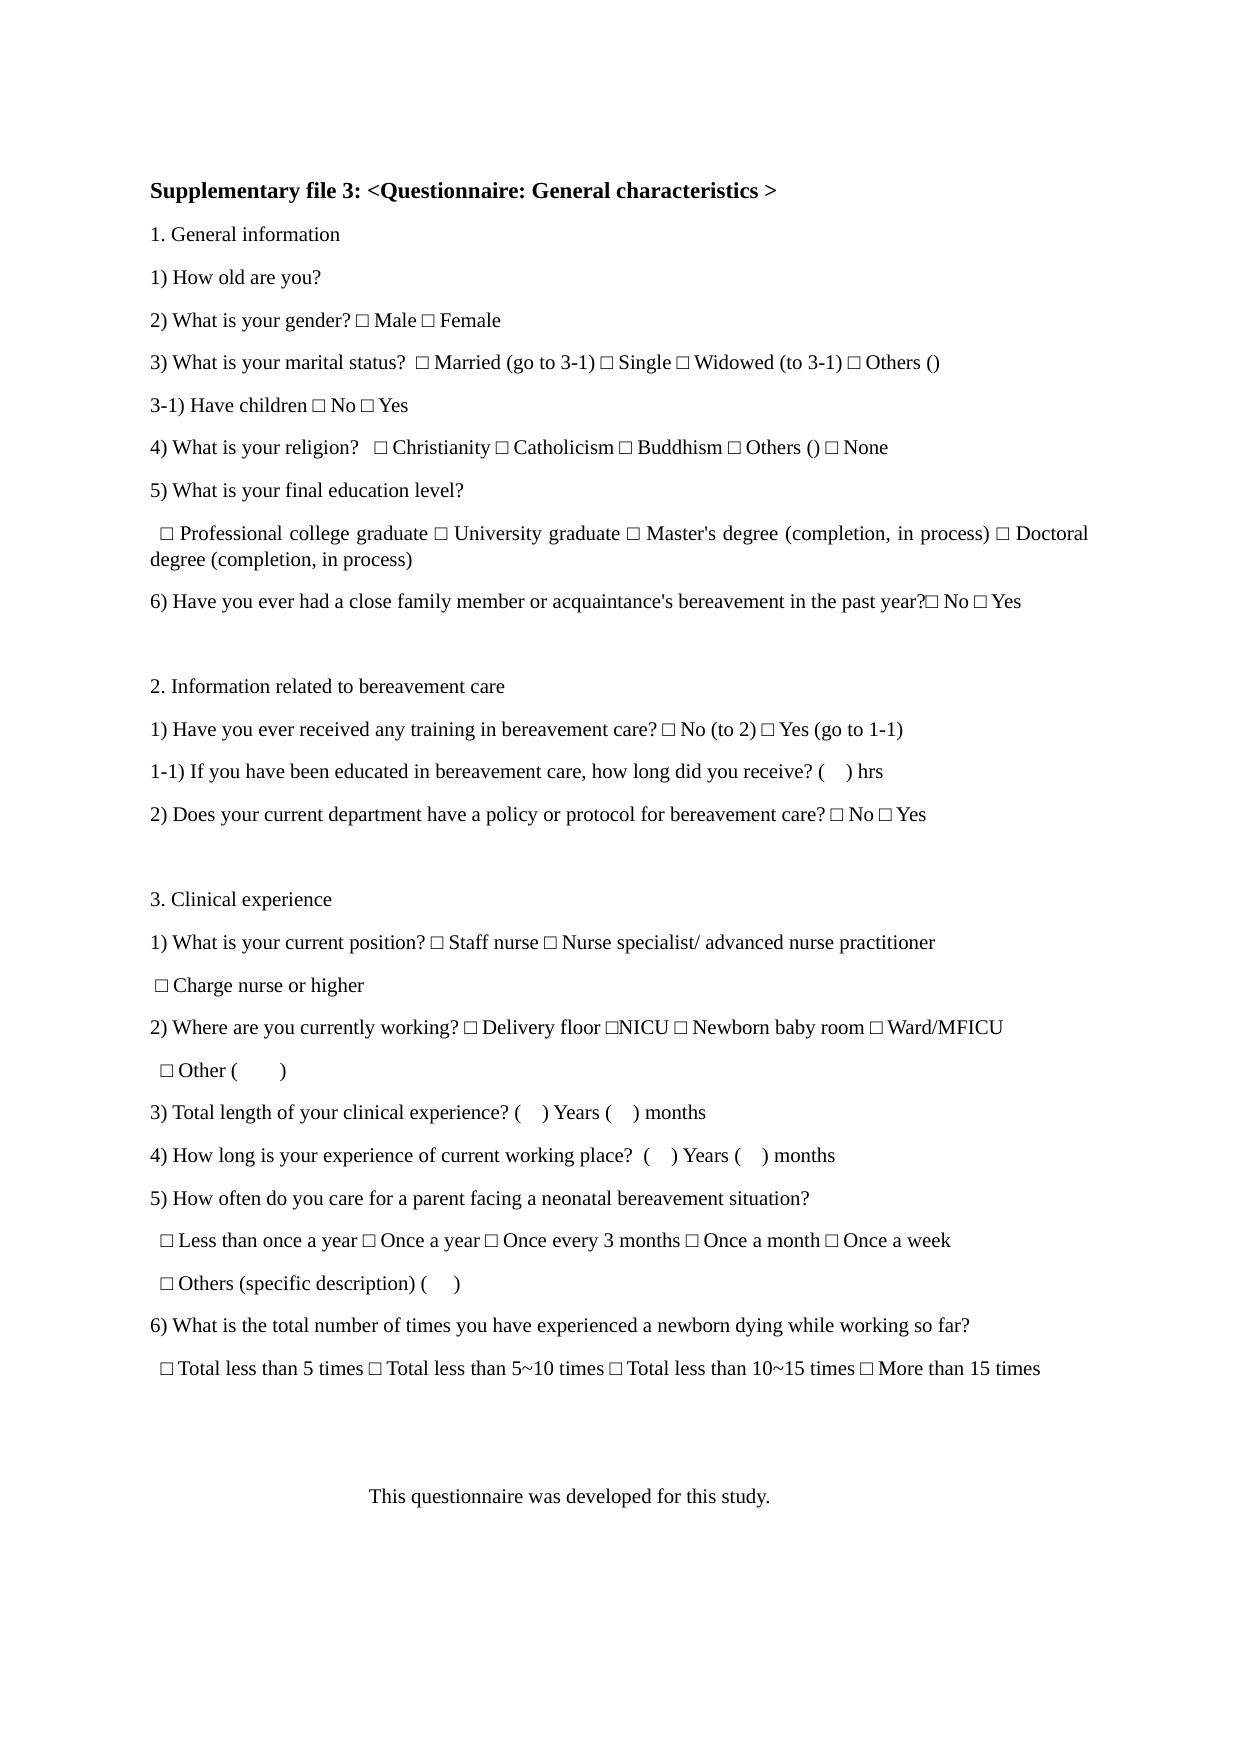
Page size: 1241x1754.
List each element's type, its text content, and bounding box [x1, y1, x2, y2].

text 6) Have you ever had a close family member or acquaintance's bereavement in the past year?□ No □ Yes [150, 589, 1090, 613]
text 5) How often do you care for a parent facing a neonatal bereavement situation? [150, 1186, 1090, 1209]
text 1) What is your current position? □ Staff nurse □ Nurse specialist/ advanced nurse practitioner [150, 930, 1090, 954]
text □ Less than once a year □ Once a year □ Once every 3 months □ Once a month □ Once a week [150, 1228, 1090, 1252]
text □ Total less than 5 times □ Total less than 5~10 times □ Total less than 10~15 times □ More than 15 times [150, 1356, 1090, 1380]
text □ Professional college graduate □ University graduate □ Master's degree (completion, in process) □ Doctoral degree (completion, in process) [150, 521, 1090, 571]
text 3-1) Have children □ No □ Yes [150, 393, 1090, 417]
text 2) Where are you currently working? □ Delivery floor □NICU □ Newborn baby room □ Ward/MFICU [150, 1015, 1090, 1039]
text 3) What is your marital status? □ Married (go to 3-1) □ Single □ Widowed (to 3-1) □ Others () [150, 350, 1090, 374]
text □ Other ( ) [150, 1058, 1090, 1082]
text 5) What is your final education level? [150, 478, 1090, 502]
text 3) Total length of your clinical experience? ( ) Years ( ) months [150, 1100, 1090, 1124]
text 6) What is the total number of times you have experienced a newborn dying while working so far? [150, 1313, 1090, 1337]
text Supplementary file 3: <Questionnaire: General characteristics > [150, 177, 1090, 203]
text □ Others (specific description) ( ) [150, 1271, 1090, 1295]
text 1) Have you ever received any training in bereavement care? □ No (to 2) □ Yes (go to 1-1) [150, 717, 1090, 741]
text 2) What is your gender? □ Male □ Female [150, 307, 1090, 332]
text 1. General information [150, 222, 1090, 246]
text This questionnaire was developed for this study. [150, 1484, 1090, 1508]
text 2. Information related to bereavement care [150, 674, 1090, 698]
text 4) How long is your experience of current working place? ( ) Years ( ) months [150, 1143, 1090, 1167]
text □ Charge nurse or higher [150, 972, 1090, 997]
text 2) Does your current department have a policy or protocol for bereavement care? □ No □ Yes [150, 802, 1090, 826]
text 1-1) If you have been educated in bereavement care, how long did you receive? ( ) hrs [150, 759, 1090, 783]
text 3. Clinical experience [150, 887, 1090, 911]
text 1) How old are you? [150, 265, 1090, 289]
text 4) What is your religion? □ Christianity □ Catholicism □ Buddhism □ Others () □ None [150, 435, 1090, 459]
